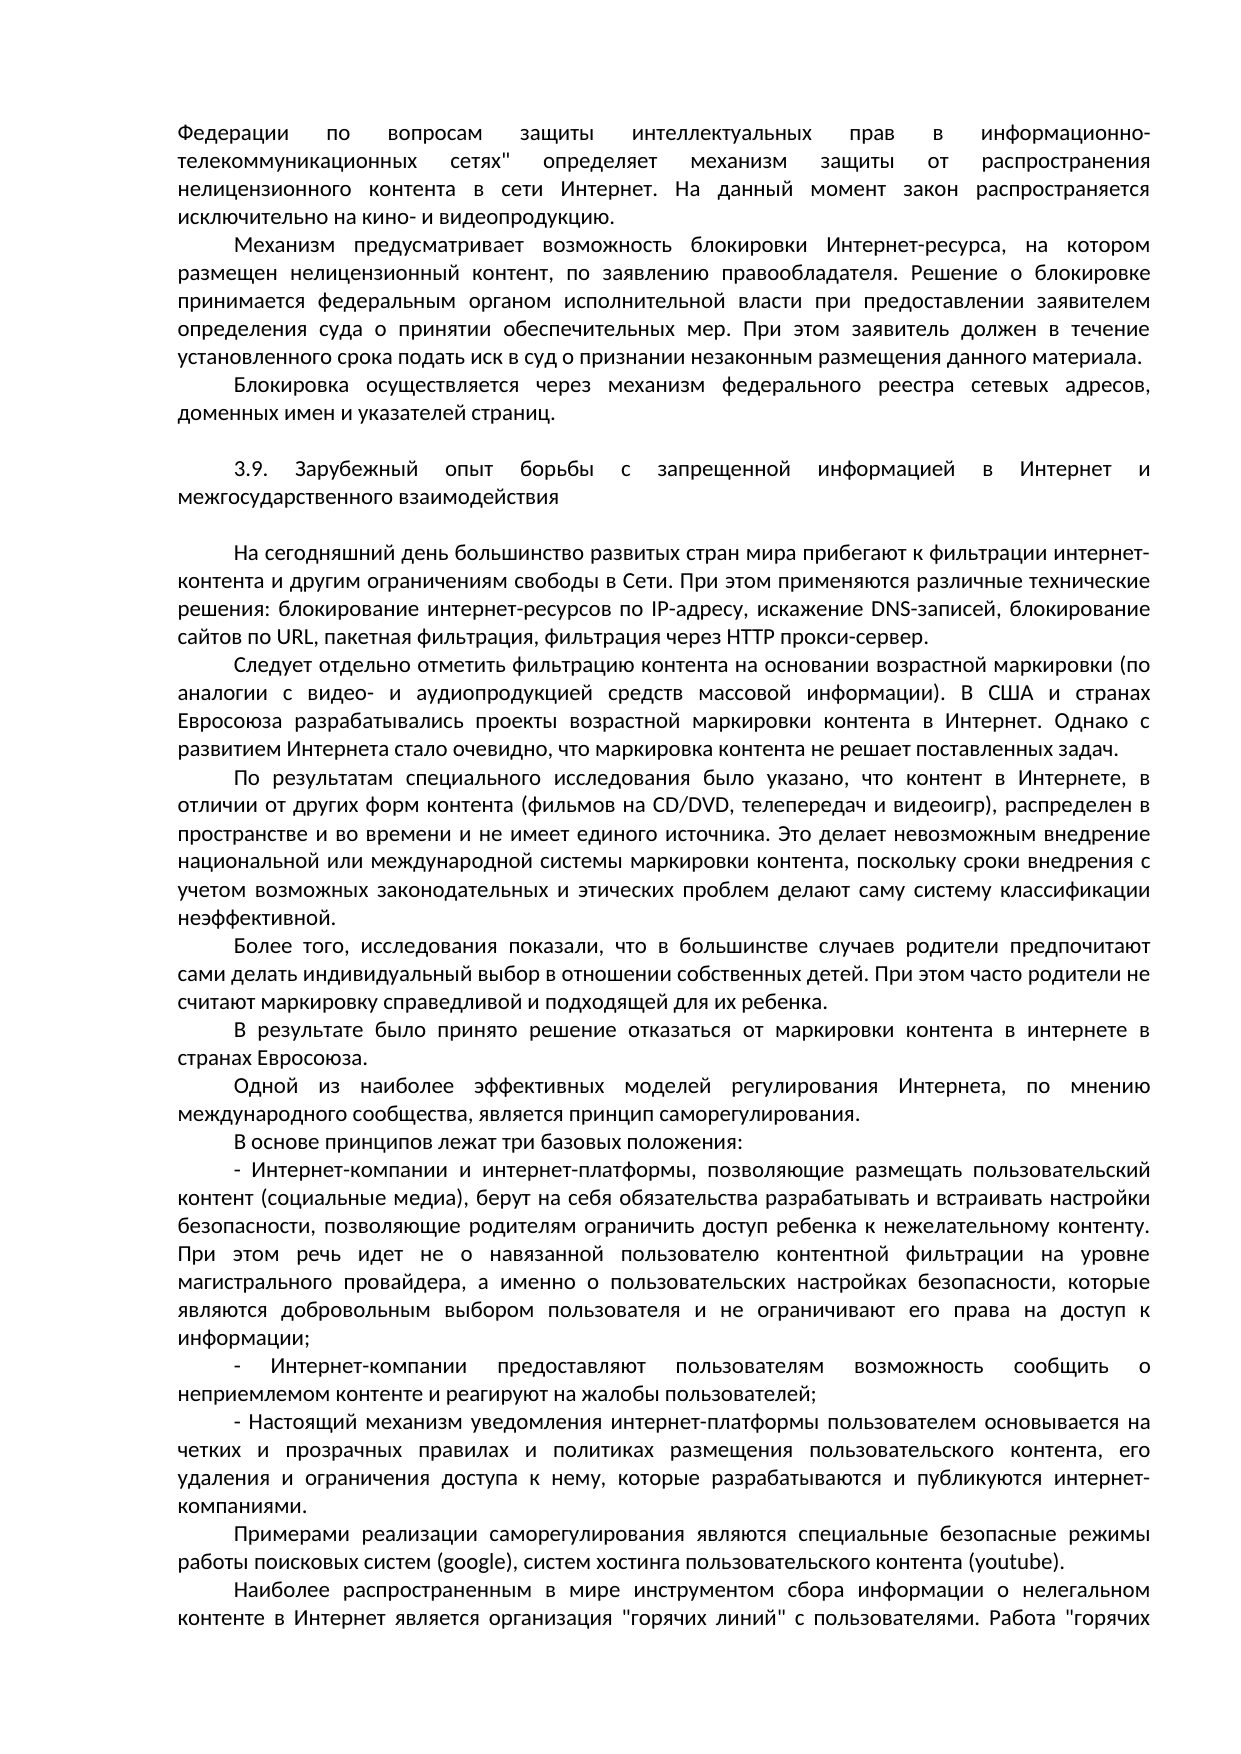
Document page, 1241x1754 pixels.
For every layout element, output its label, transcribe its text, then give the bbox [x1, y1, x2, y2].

text Примерами реализации саморегулирования являются специальные безопасные режимы работы поисковых систем (google), систем хостинга пользовательского контента (youtube). [177, 1519, 1152, 1575]
text Блокировка осуществляется через механизм федерального реестра сетевых адресов, доменных имен и указателей страниц. [177, 370, 1152, 426]
text Следует отдельно отметить фильтрацию контента на основании возрастной маркировки (по аналогии с видео- и аудиопродукцией средств массовой информации). В США и странах Евросоюза разрабатывались проекты возрастной маркировки контента в Интернет. Однако с развитием Интернета стало очевидно, что маркировка контента не решает поставленных задач. [177, 651, 1152, 763]
text - Интернет-компании предоставляют пользователям возможность сообщить о неприемлемом контенте и реагируют на жалобы пользователей; [177, 1351, 1152, 1407]
text Более того, исследования показали, что в большинстве случаев родители предпочитают сами делать индивидуальный выбор в отношении собственных детей. При этом часто родители не считают маркировку справедливой и подходящей для их ребенка. [177, 931, 1152, 1015]
text На сегодняшний день большинство развитых стран мира прибегают к фильтрации интернет-контента и другим ограничениям свободы в Сети. При этом применяются различные технические решения: блокирование интернет-ресурсов по IP-адресу, искажение DNS-записей, блокирование сайтов по URL, пакетная фильтрация, фильтрация через HTTP прокси-сервер. [177, 538, 1152, 651]
text В основе принципов лежат три базовых положения: [177, 1127, 1152, 1155]
text - Интернет-компании и интернет-платформы, позволяющие размещать пользовательский контент (социальные медиа), берут на себя обязательства разрабатывать и встраивать настройки безопасности, позволяющие родителям ограничить доступ ребенка к нежелательному контенту. При этом речь идет не о навязанной пользователю контентной фильтрации на уровне магистрального провайдера, а именно о пользовательских настройках безопасности, которые являются добровольным выбором пользователя и не ограничивают его права на доступ к информации; [177, 1155, 1152, 1351]
text Одной из наиболее эффективных моделей регулирования Интернета, по мнению международного сообщества, является принцип саморегулирования. [177, 1071, 1152, 1127]
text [177, 118, 1152, 230]
text 3.9. Зарубежный опыт борьбы с запрещенной информацией в Интернет и межгосударственного взаимодействия [177, 454, 1152, 510]
text По результатам специального исследования было указано, что контент в Интернете, в отличии от других форм контента (фильмов на CD/DVD, телепередач и видеоигр), распределен в пространстве и во времени и не имеет единого источника. Это делает невозможным внедрение национальной или международной системы маркировки контента, поскольку сроки внедрения с учетом возможных законодательных и этических проблем делают саму систему классификации неэффективной. [177, 763, 1152, 931]
text В результате было принято решение отказаться от маркировки контента в интернете в странах Евросоюза. [177, 1015, 1152, 1071]
text - Настоящий механизм уведомления интернет-платформы пользователем основывается на четких и прозрачных правилах и политиках размещения пользовательского контента, его удаления и ограничения доступа к нему, которые разрабатываются и публикуются интернет-компаниями. [177, 1407, 1152, 1519]
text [177, 1575, 1152, 1631]
text Механизм предусматривает возможность блокировки Интернет-ресурса, на котором размещен нелицензионный контент, по заявлению правообладателя. Решение о блокировке принимается федеральным органом исполнительной власти при предоставлении заявителем определения суда о принятии обеспечительных мер. При этом заявитель должен в течение установленного срока подать иск в суд о признании незаконным размещения данного материала. [177, 230, 1152, 370]
